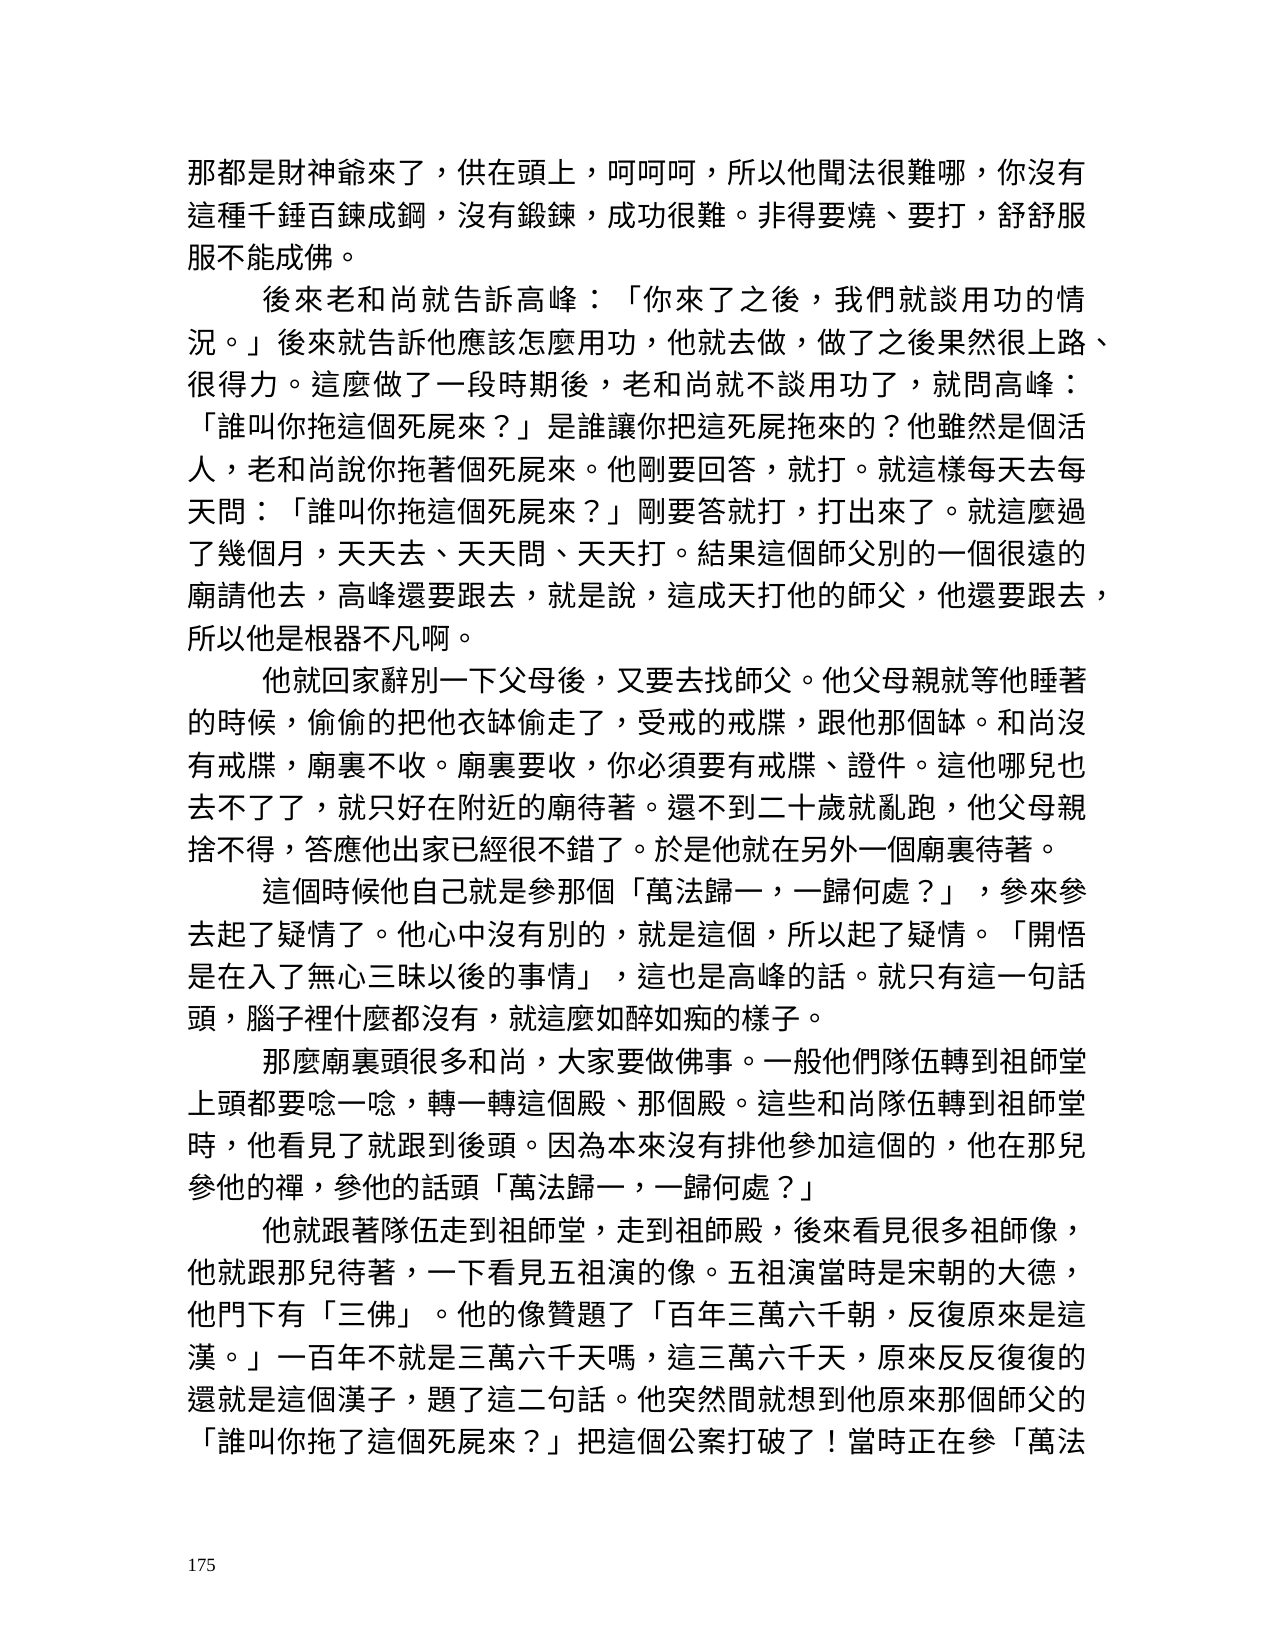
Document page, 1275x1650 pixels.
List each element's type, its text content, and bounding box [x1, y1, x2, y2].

text 他就回家辭別一下父母後，又要去找師父。他父母親就等他睡著的時候，偷偷的把他衣缽偷走了，受戒的戒牒，跟他那個缽。和尚沒有戒牒，廟裏不收。廟裏要收，你必須要有戒牒、證件。這他哪兒也去不了了，就只好在附近的廟待著。還不到二十歲就亂跑，他父母親捨不得，答應他出家已經很不錯了。於是他就在另外一個廟裏待著。 [187, 657, 1087, 869]
text 這個時候他自己就是參那個「萬法歸一，一歸何處？」，參來參去起了疑情了。他心中沒有別的，就是這個，所以起了疑情。「開悟是在入了無心三昧以後的事情」，這也是高峰的話。就只有這一句話頭，腦子裡什麼都沒有，就這麼如醉如痴的樣子。 [187, 869, 1087, 1038]
text 那麼廟裏頭很多和尚，大家要做佛事。一般他們隊伍轉到祖師堂上頭都要唸一唸，轉一轉這個殿、那個殿。這些和尚隊伍轉到祖師堂時，他看見了就跟到後頭。因為本來沒有排他參加這個的，他在那兒參他的禪，參他的話頭「萬法歸一，一歸何處？」 [187, 1038, 1087, 1207]
text 後來老和尚就告訴高峰：「你來了之後，我們就談用功的情況。」後來就告訴他應該怎麼用功，他就去做，做了之後果然很上路、很得力。這麼做了一段時期後，老和尚就不談用功了，就問高峰：「誰叫你拖這個死屍來？」是誰讓你把這死屍拖來的？他雖然是個活人，老和尚說你拖著個死屍來。他剛要回答，就打。就這樣每天去每天問：「誰叫你拖這個死屍來？」剛要答就打，打出來了。就這麼過了幾個月，天天去、天天問、天天打。結果這個師父別的一個很遠的廟請他去，高峰還要跟去，就是說，這成天打他的師父，他還要跟去，所以他是根器不凡啊。 [187, 277, 1087, 657]
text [187, 1207, 1087, 1461]
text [187, 150, 1087, 277]
